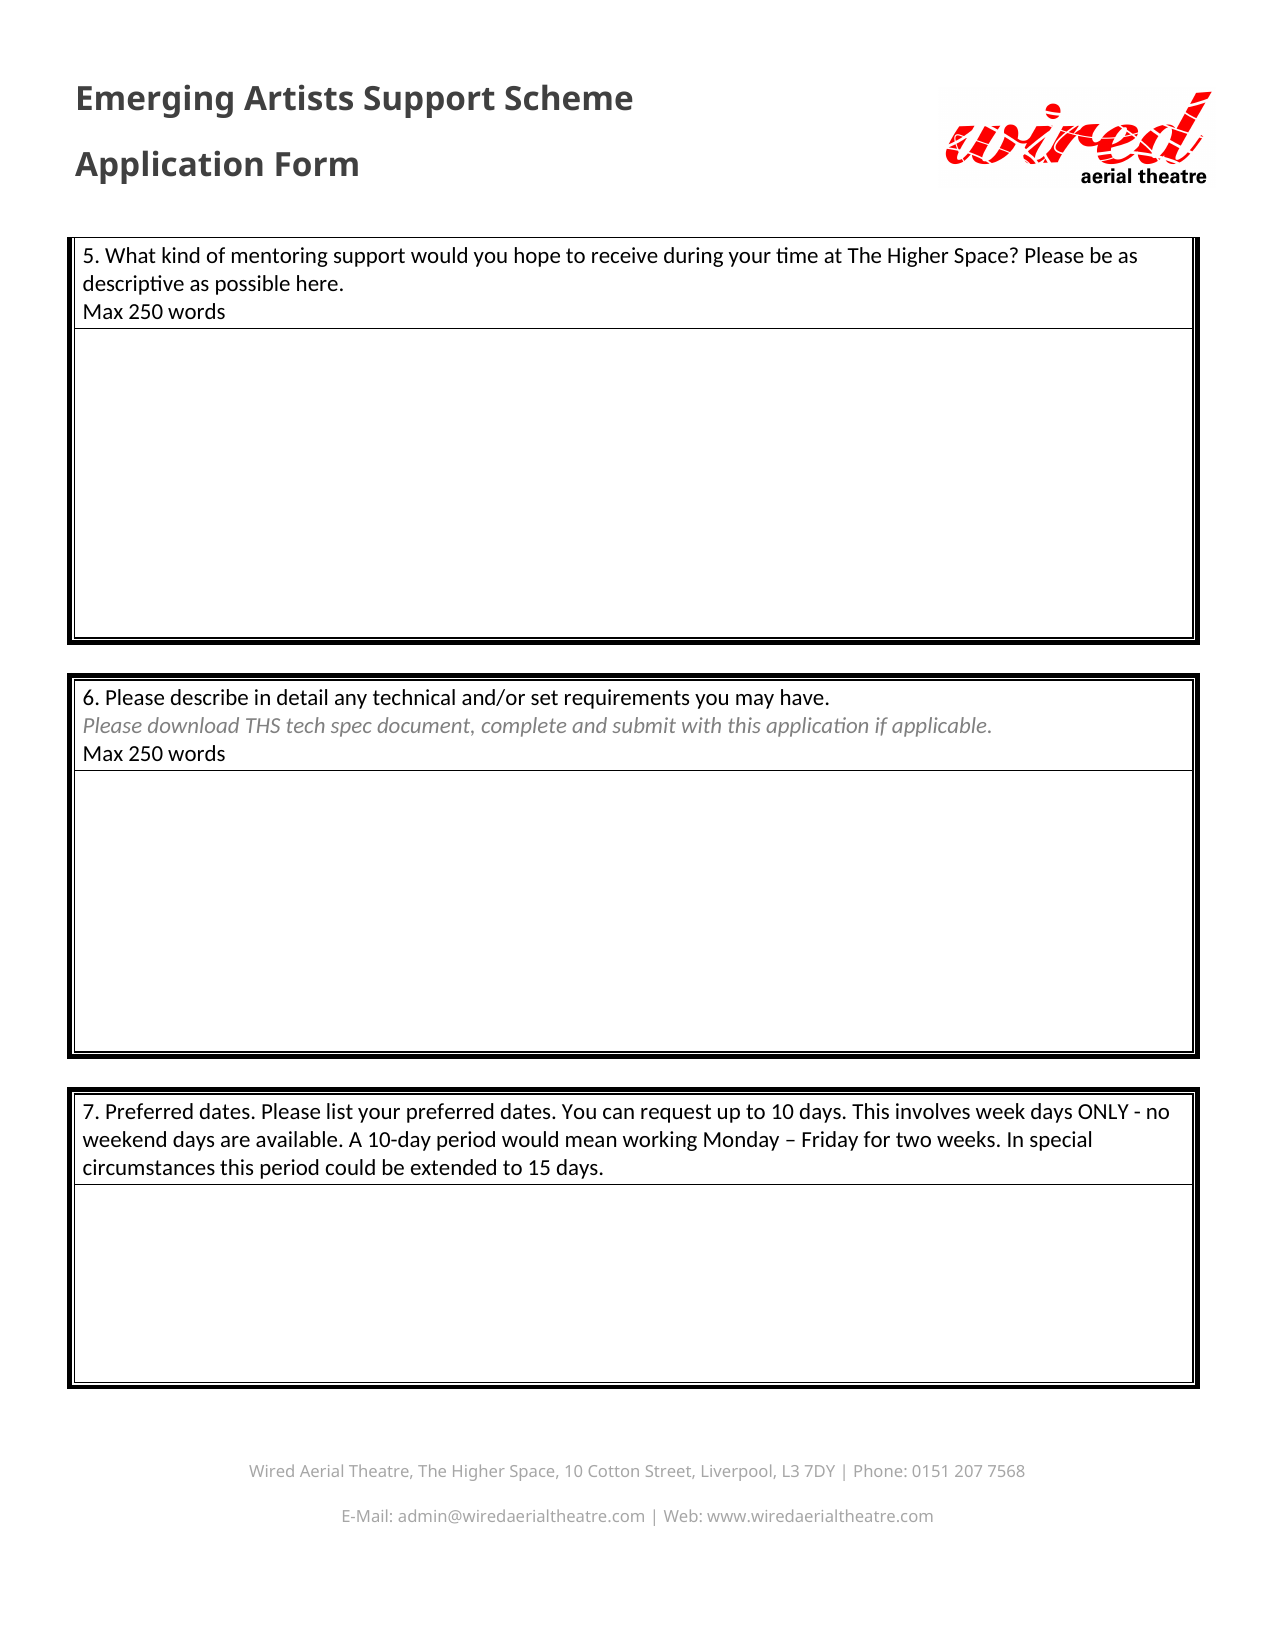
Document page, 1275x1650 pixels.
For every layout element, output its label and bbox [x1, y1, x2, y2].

table_header [75, 681, 1192, 770]
picture [937, 87, 1216, 188]
table_cell [75, 238, 1192, 328]
table_cell [75, 329, 1192, 637]
table_cell [75, 1185, 1192, 1381]
table_cell [75, 771, 1192, 1051]
table_header [75, 1095, 1192, 1184]
